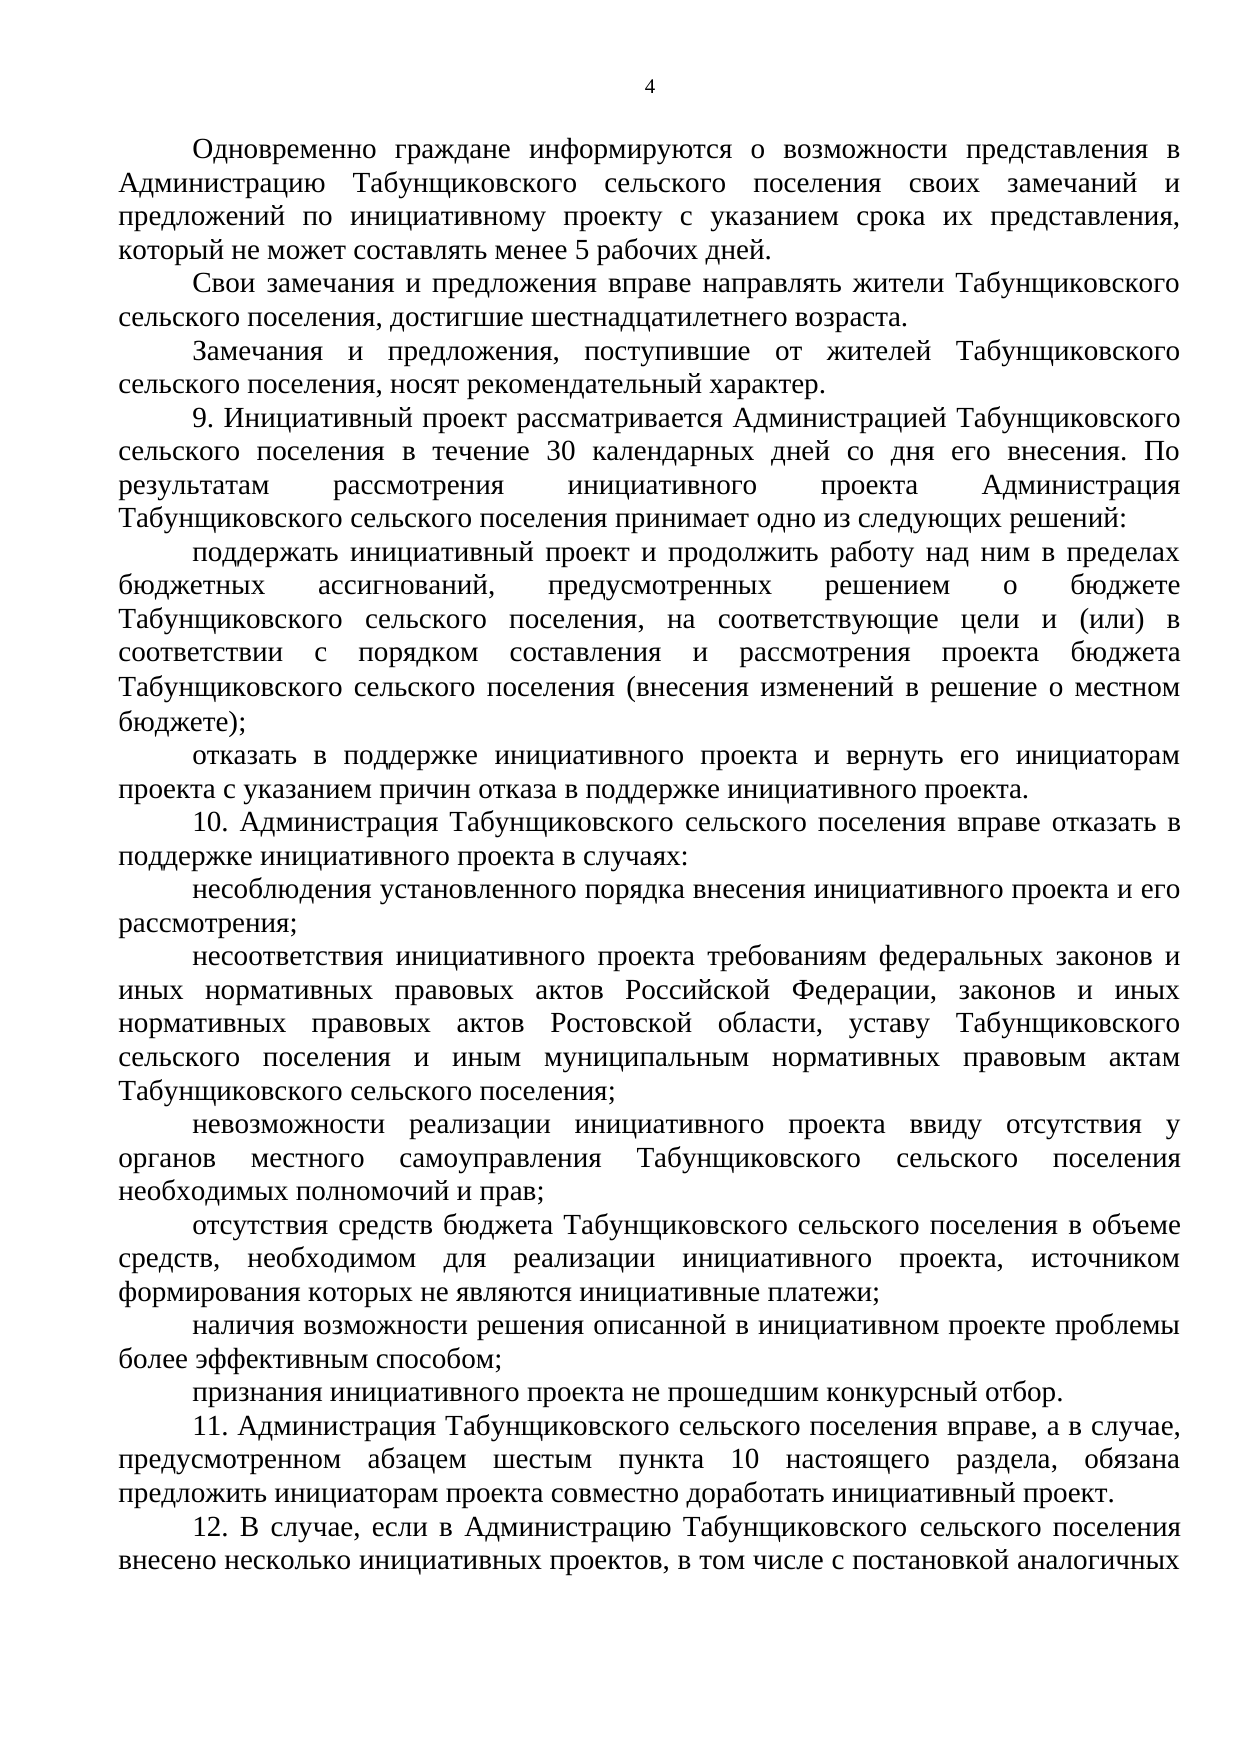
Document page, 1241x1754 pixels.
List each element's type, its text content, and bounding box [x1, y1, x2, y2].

text отсутствия средств бюджета Табунщиковского сельского поселения в объеме средств, необходимом для реализации инициативного проекта, источником формирования которых не являются инициативные платежи; [118, 1207, 1181, 1307]
text признания инициативного проекта не прошедшим конкурсный отбор. [118, 1374, 1181, 1408]
text 9. Инициативный проект рассматривается Администрацией Табунщиковского сельского поселения в течение 30 календарных дней со дня его внесения. По результатам рассмотрения инициативного проекта Администрация Табунщиковского сельского поселения принимает одно из следующих решений: [118, 400, 1181, 534]
text несоблюдения установленного порядка внесения инициативного проекта и его рассмотрения; [118, 871, 1181, 938]
text Замечания и предложения, поступившие от жителей Табунщиковского сельского поселения, носят рекомендательный характер. [118, 333, 1181, 400]
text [118, 1509, 1181, 1576]
text Свои замечания и предложения вправе направлять жители Табунщиковского сельского поселения, достигшие шестнадцатилетнего возраста. [118, 266, 1181, 333]
text Одновременно граждане информируются о возможности представления в Администрацию Табунщиковского сельского поселения своих замечаний и предложений по инициативному проекту с указанием срока их представления, который не может составлять менее 5 рабочих дней. [118, 131, 1181, 266]
text поддержать инициативный проект и продолжить работу над ним в пределах бюджетных ассигнований, предусмотренных решением о бюджете Табунщиковского сельского поселения, на соответствующие цели и (или) в соответствии с порядком составления и рассмотрения проекта бюджета Табунщиковского сельского поселения (внесения изменений в решение о местном бюджете); [118, 534, 1181, 737]
text 11. Администрация Табунщиковского сельского поселения вправе, а в случае, предусмотренном абзацем шестым пункта 10 настоящего раздела, обязана предложить инициаторам проекта совместно доработать инициативный проект. [118, 1408, 1181, 1509]
text невозможности реализации инициативного проекта ввиду отсутствия у органов местного самоуправления Табунщиковского сельского поселения необходимых полномочий и прав; [118, 1106, 1181, 1207]
text отказать в поддержке инициативного проекта и вернуть его инициаторам проекта с указанием причин отказа в поддержке инициативного проекта. [118, 737, 1181, 804]
text несоответствия инициативного проекта требованиям федеральных законов и иных нормативных правовых актов Российской Федерации, законов и иных нормативных правовых актов Ростовской области, уставу Табунщиковского сельского поселения и иным муниципальным нормативных правовым актам Табунщиковского сельского поселения; [118, 938, 1181, 1106]
text наличия возможности решения описанной в инициативном проекте проблемы более эффективным способом; [118, 1307, 1181, 1374]
text 10. Администрация Табунщиковского сельского поселения вправе отказать в поддержке инициативного проекта в случаях: [118, 804, 1181, 871]
